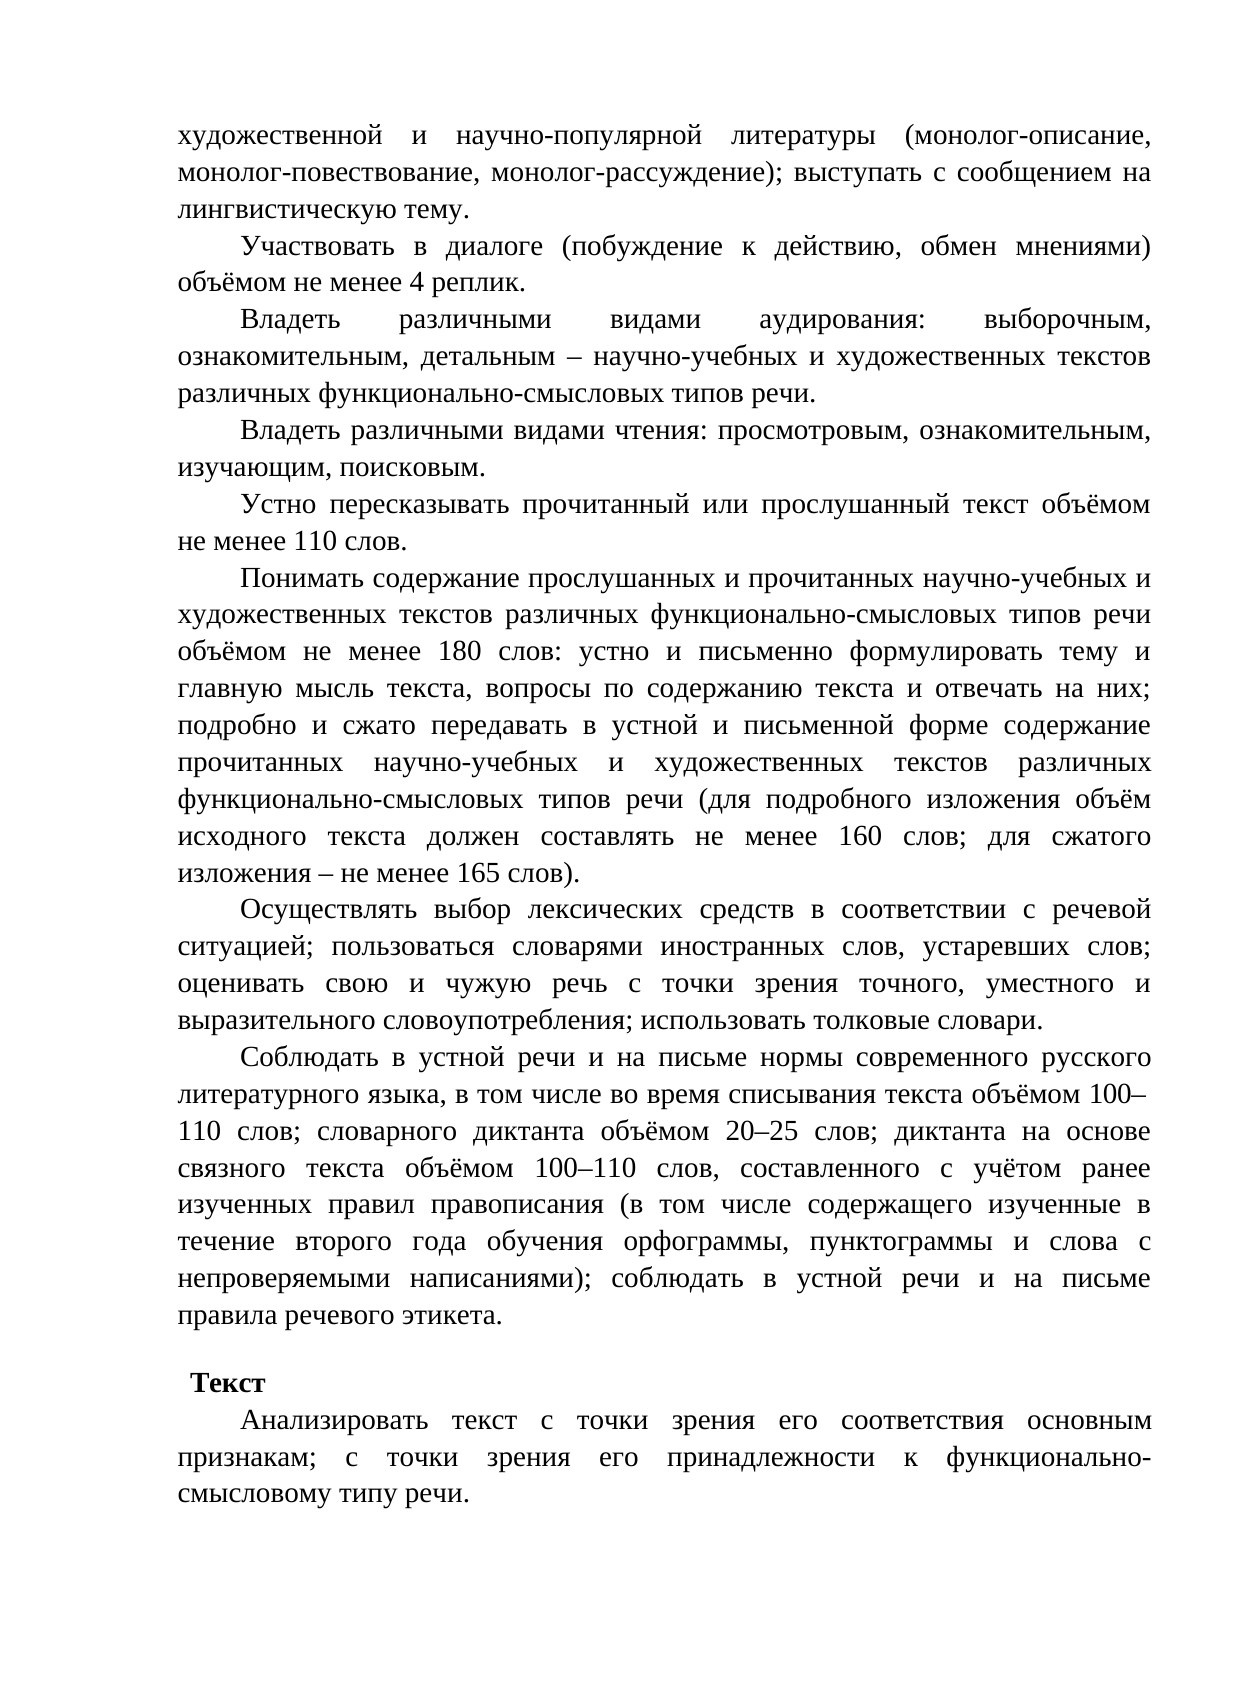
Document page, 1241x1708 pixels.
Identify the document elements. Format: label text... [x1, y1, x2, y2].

text Участвовать в диалоге (побуждение к действию, обмен мнениями) объёмом не менее 4 реплик. [177, 228, 1152, 298]
text Владеть различными видами аудирования: выборочным, ознакомительным, детальным – научно-учебных и художественных текстов различных функционально-смысловых типов речи. [177, 301, 1152, 409]
text Осуществлять выбор лексических средств в соответствии с речевой ситуацией; пользоваться словарями иностранных слов, устаревших слов; оценивать свою и чужую речь с точки зрения точного, уместного и выразительного словоупотребления; использовать толковые словари. [177, 892, 1152, 1036]
text 110 слов; словарного диктанта объёмом 20–25 слов; диктанта на основе связного текста объёмом 100–110 слов, составленного с учётом ранее изученных правил правописания (в том числе содержащего изученные в течение второго года обучения орфограммы, пунктограммы и слова с непроверяемыми написаниями); соблюдать в устной речи и на письме правила речевого этикета. [177, 1113, 1152, 1331]
text Устно пересказывать прочитанный или прослушанный текст объёмом не менее 110 слов. [177, 486, 1151, 556]
text Понимать содержание прослушанных и прочитанных научно-учебных и художественных текстов различных функционально-смысловых типов речи объёмом не менее 180 слов: устно и письменно формулировать тему и главную мысль текста, вопросы по содержанию текста и отвечать на них; подробно и сжато передавать в устной и письменной форме содержание прочитанных научно-учебных и художественных текстов различных функционально-смысловых типов речи (для подробного изложения объём исходного текста должен составлять не менее 160 слов; для сжатого изложения – не менее 165 слов). [177, 560, 1152, 888]
subtitle Текст [190, 1365, 1180, 1399]
text Соблюдать в устной речи и на письме нормы современного русского литературного языка, в том числе во время списывания текста объёмом 100– [177, 1039, 1152, 1109]
text Анализировать текст с точки зрения его соответствия основным признакам; с точки зрения его принадлежности к функционально- смысловому типу речи. [177, 1402, 1152, 1509]
text Владеть различными видами чтения: просмотровым, ознакомительным, изучающим, поисковым. [177, 412, 1152, 483]
text художественной и научно-популярной литературы (монолог-описание, монолог-повествование, монолог-рассуждение); выступать с сообщением на лингвистическую тему. [177, 117, 1152, 224]
